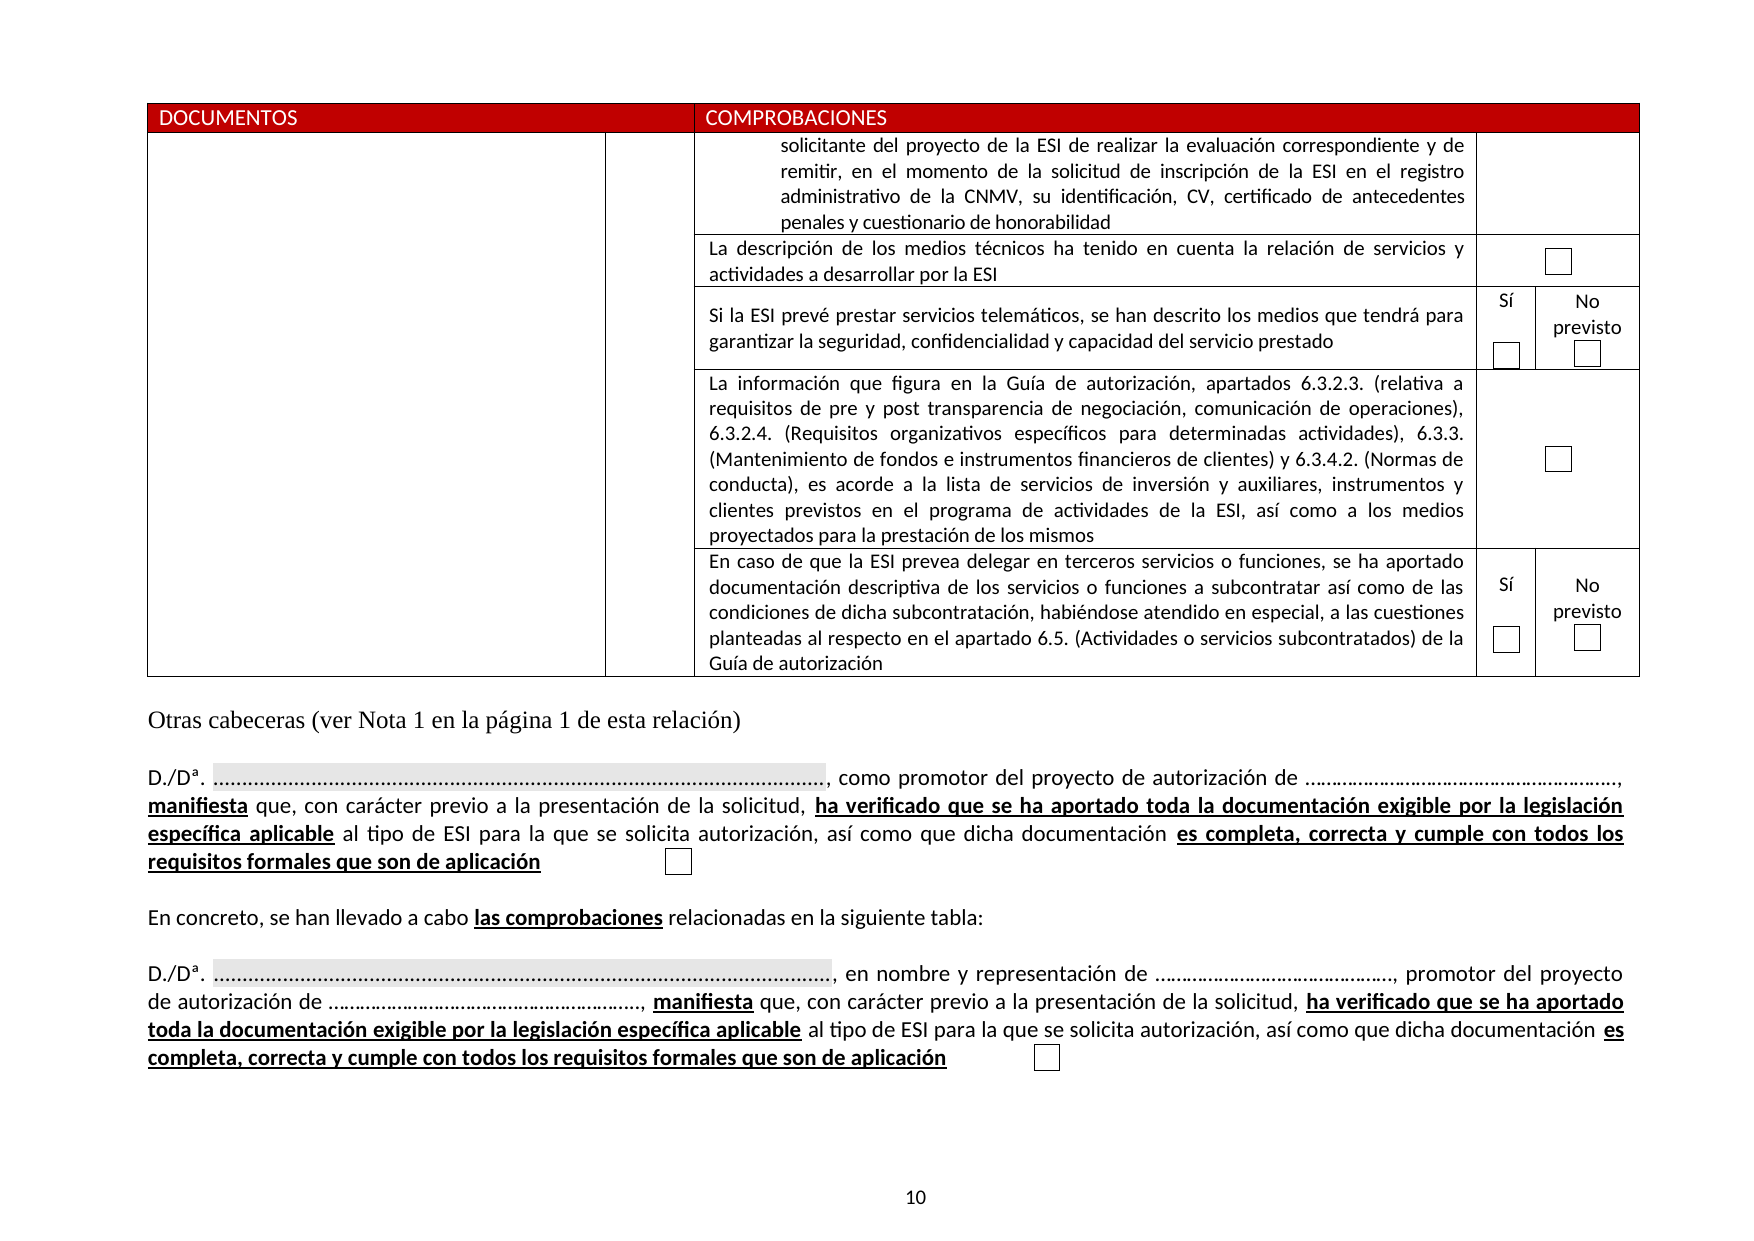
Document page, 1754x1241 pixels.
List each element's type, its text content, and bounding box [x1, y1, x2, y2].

table_cell La descripción de los medios técnicos ha tenido en cuenta la relación de servicios y actividades a desarrollar por la ESI [695, 235, 1476, 286]
table_cell La información que figura en la Guía de autorización, apartados 6.3.2.3. (relativa a requisitos de pre y post transparencia de negociación, comunicación de operaciones), 6.3.2.4. (Requisitos organizativos específicos para determinadas actividades), 6.3.3. (Mantenimiento de fondos e instrumentos financieros de clientes) y 6.3.4.2. (Normas de conducta), es acorde a la lista de servicios de inversión y auxiliares, instrumentos y clientes previstos en el programa de actividades de la ESI, así como a los medios proyectados para la prestación de los mismos [695, 370, 1476, 548]
text D./Dª. .........................................................................................................., como promotor del proyecto de autorización de ………………………………………………….., manifiesta que, con carácter previo a la presentación de la solicitud, ha verificado que se ha aportado toda la documentación exigible por la legislación específica aplicable al tipo de ESI para la que se solicita autorización, así como que dicha documentación es completa, correcta y cumple con todos los requisitos formales que son de aplicación [148, 763, 1624, 875]
table_cell No previsto [1536, 287, 1639, 369]
table_cell [1477, 235, 1639, 286]
text En concreto, se han llevado a cabo las comprobaciones relacionadas en la siguiente tabla: [148, 903, 1683, 931]
text D./Dª. ..........................................................................................................., en nombre y representación de ………………………………………, promotor del proyecto de autorización de ………………………………………………….., manifiesta que, con carácter previo a la presentación de la solicitud, ha verificado que se ha aportado toda la documentación exigible por la legislación específica aplicable al tipo de ESI para la que se solicita autorización, así como que dicha documentación es completa, correcta y cumple con todos los requisitos formales que son de aplicación [148, 959, 1624, 1071]
table_cell En caso de que la ESI prevea delegar en terceros servicios o funciones, se ha aportado documentación descriptiva de los servicios o funciones a subcontratar así como de las condiciones de dicha subcontratación, habiéndose atendido en especial, a las cuestiones planteadas al respecto en el apartado 6.5. (Actividades o servicios subcontratados) de la Guía de autorización [695, 549, 1476, 676]
table_header comprobaciones [695, 104, 1639, 132]
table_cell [695, 133, 1476, 234]
table_header documentos [148, 104, 694, 132]
table_cell Sí [1477, 549, 1535, 676]
table_cell No previsto [1536, 549, 1639, 676]
table_cell Si la ESI prevé prestar servicios telemáticos, se han descrito los medios que tendrá para garantizar la seguridad, confidencialidad y capacidad del servicio prestado [695, 287, 1476, 369]
table_cell Sí [1477, 287, 1535, 369]
table_cell [1477, 133, 1639, 234]
table_cell [1477, 370, 1639, 548]
text Otras cabeceras (ver Nota 1 en la página 1 de esta relación) [148, 706, 1683, 734]
